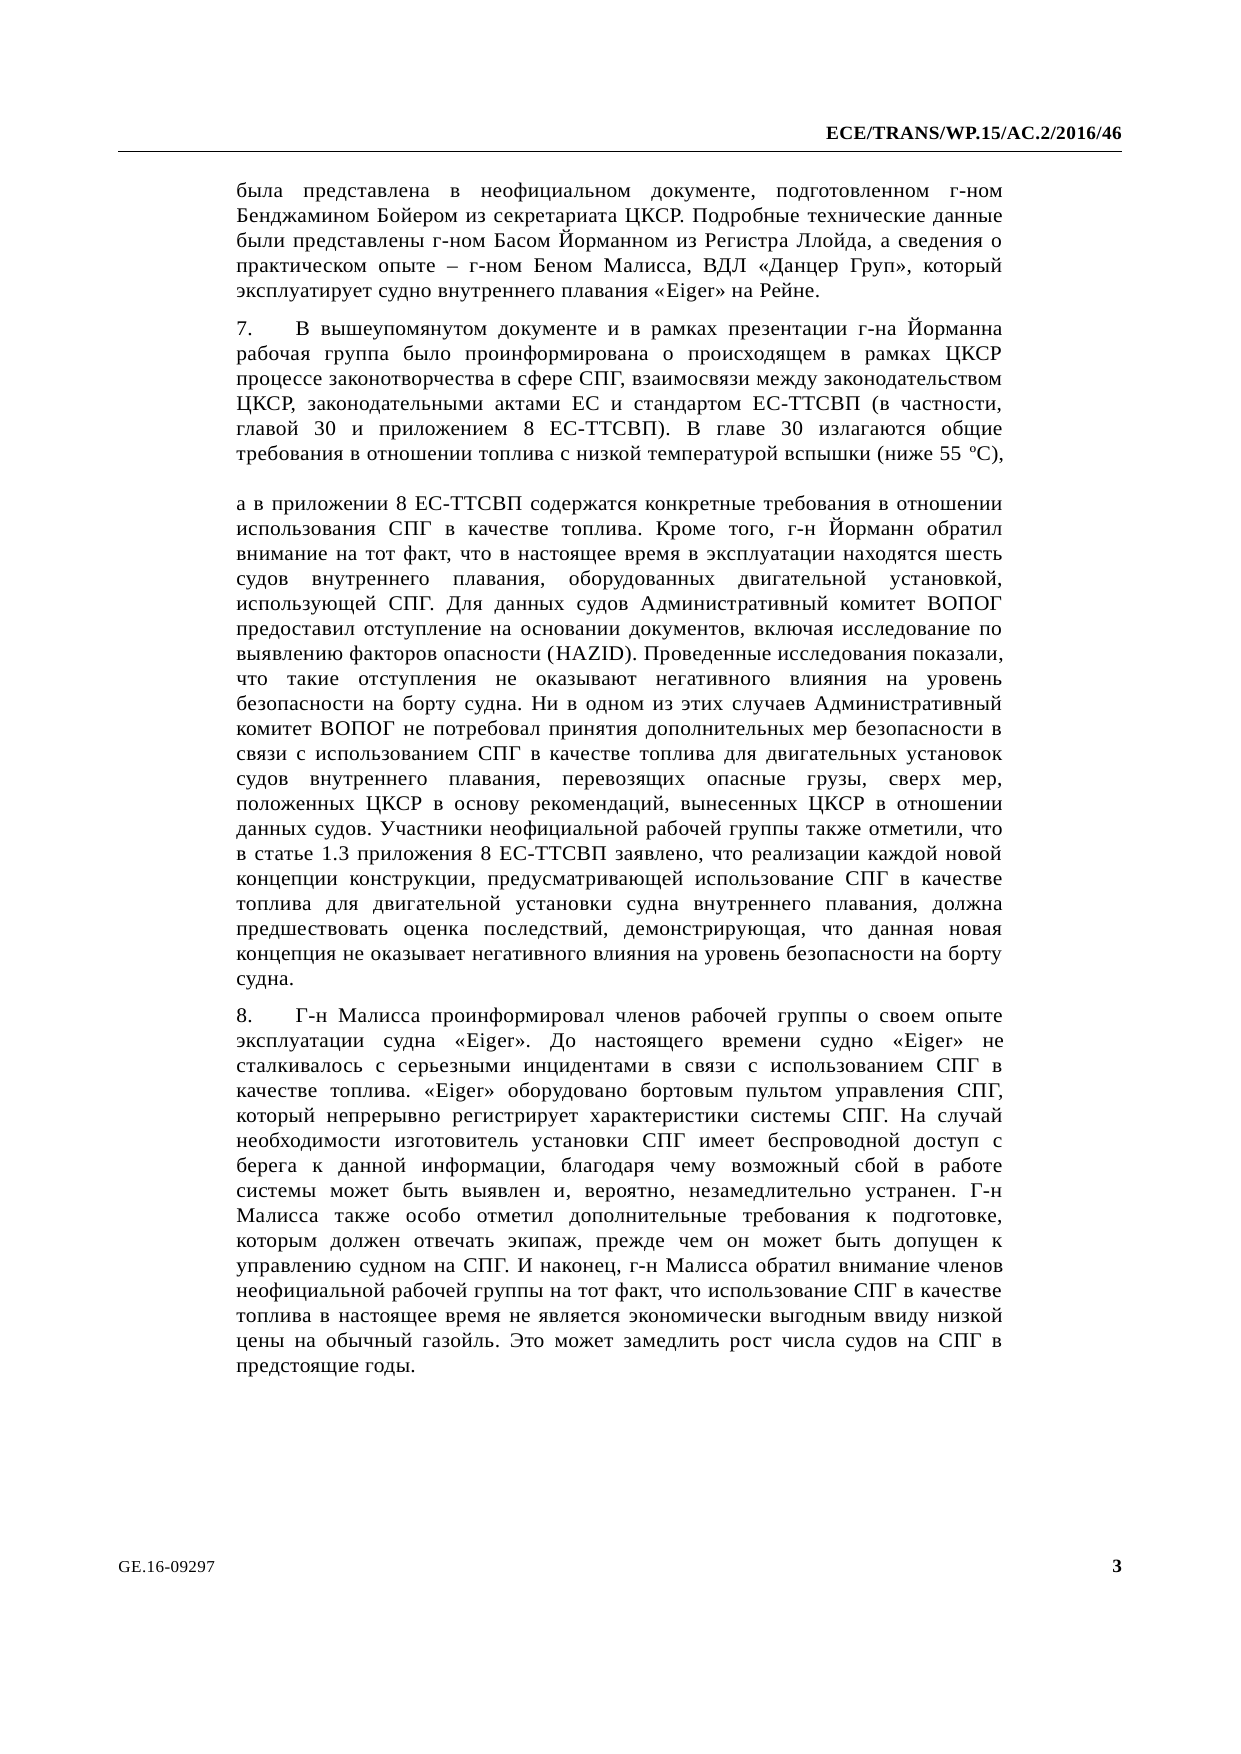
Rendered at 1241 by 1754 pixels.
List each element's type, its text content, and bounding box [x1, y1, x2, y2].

text 8. Г-н Малисса проинформировал членов рабочей группы о своем опыте эксплуатации судна «Eiger». До настоящего времени судно «Eiger» не сталкивалось с серьезными инцидентами в связи с использованием СПГ в качестве топлива. «Eiger» оборудовано бортовым пультом управления СПГ, который непрерывно регистрирует характеристики системы СПГ. На случай необходимости изготовитель установки СПГ имеет беспроводной доступ с берега к данной информации, благодаря чему возможный сбой в работе системы может быть выявлен и, вероятно, незамедлительно устранен. Г-н Малисса также особо отметил дополнительные требования к подготовке, которым должен отвечать экипаж, прежде чем он может быть допущен к управлению судном на СПГ. И наконец, г-н Малисса обратил внимание членов неофициальной рабочей группы на тот факт, что использование СПГ в качестве топлива в настоящее время не является экономически выгодным ввиду низкой цены на обычный газойль. Это может замедлить рост числа судов на СПГ в предстоящие годы. [236, 1002, 1004, 1377]
text 7. В вышеупомянутом документе и в рамках презентации г-на Йорманна рабочая группа было проинформирована о происходящем в рамках ЦКСР процессе законотворчества в сфере СПГ, взаимосвязи между законодательством ЦКСР, законодательными актами ЕС и стандартом ЕС-ТТСВП (в частности, главой 30 и приложением 8 ЕС-ТТСВП). В главе 30 излагаются общие требования в отношении топлива с низкой температурой вспышки (ниже 55 ºC), а в приложении 8 ЕС-ТТСВП содержатся конкретные требования в отношении использования СПГ в качестве топлива. Кроме того, г-н Йорманн обратил внимание на тот факт, что в настоящее время в эксплуатации находятся шесть судов внутреннего плавания, оборудованных двигательной установкой, использующей СПГ. Для данных судов Административный комитет ВОПОГ предоставил отступление на основании документов, включая исследование по выявлению факторов опасности (HAZID). Проведенные исследования показали, что такие отступления не оказывают негативного влияния на уровень безопасности на борту судна. Ни в одном из этих случаев Административный комитет ВОПОГ не потребовал принятия дополнительных мер безопасности в связи с использованием СПГ в качестве топлива для двигательных установок судов внутреннего плавания, перевозящих опасные грузы, сверх мер, положенных ЦКСР в основу рекомендаций, вынесенных ЦКСР в отношении данных судов. Участники неофициальной рабочей группы также отметили, что в статье 1.3 приложения 8 ЕС-ТТСВП заявлено, что реализации каждой новой концепции конструкции, предусматривающей использование СПГ в качестве топлива для двигательной установки судна внутреннего плавания, должна предшествовать оценка последствий, демонстрирующая, что данная новая концепция не оказывает негативного влияния на уровень безопасности на борту судна. [236, 315, 1004, 990]
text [236, 177, 1004, 302]
